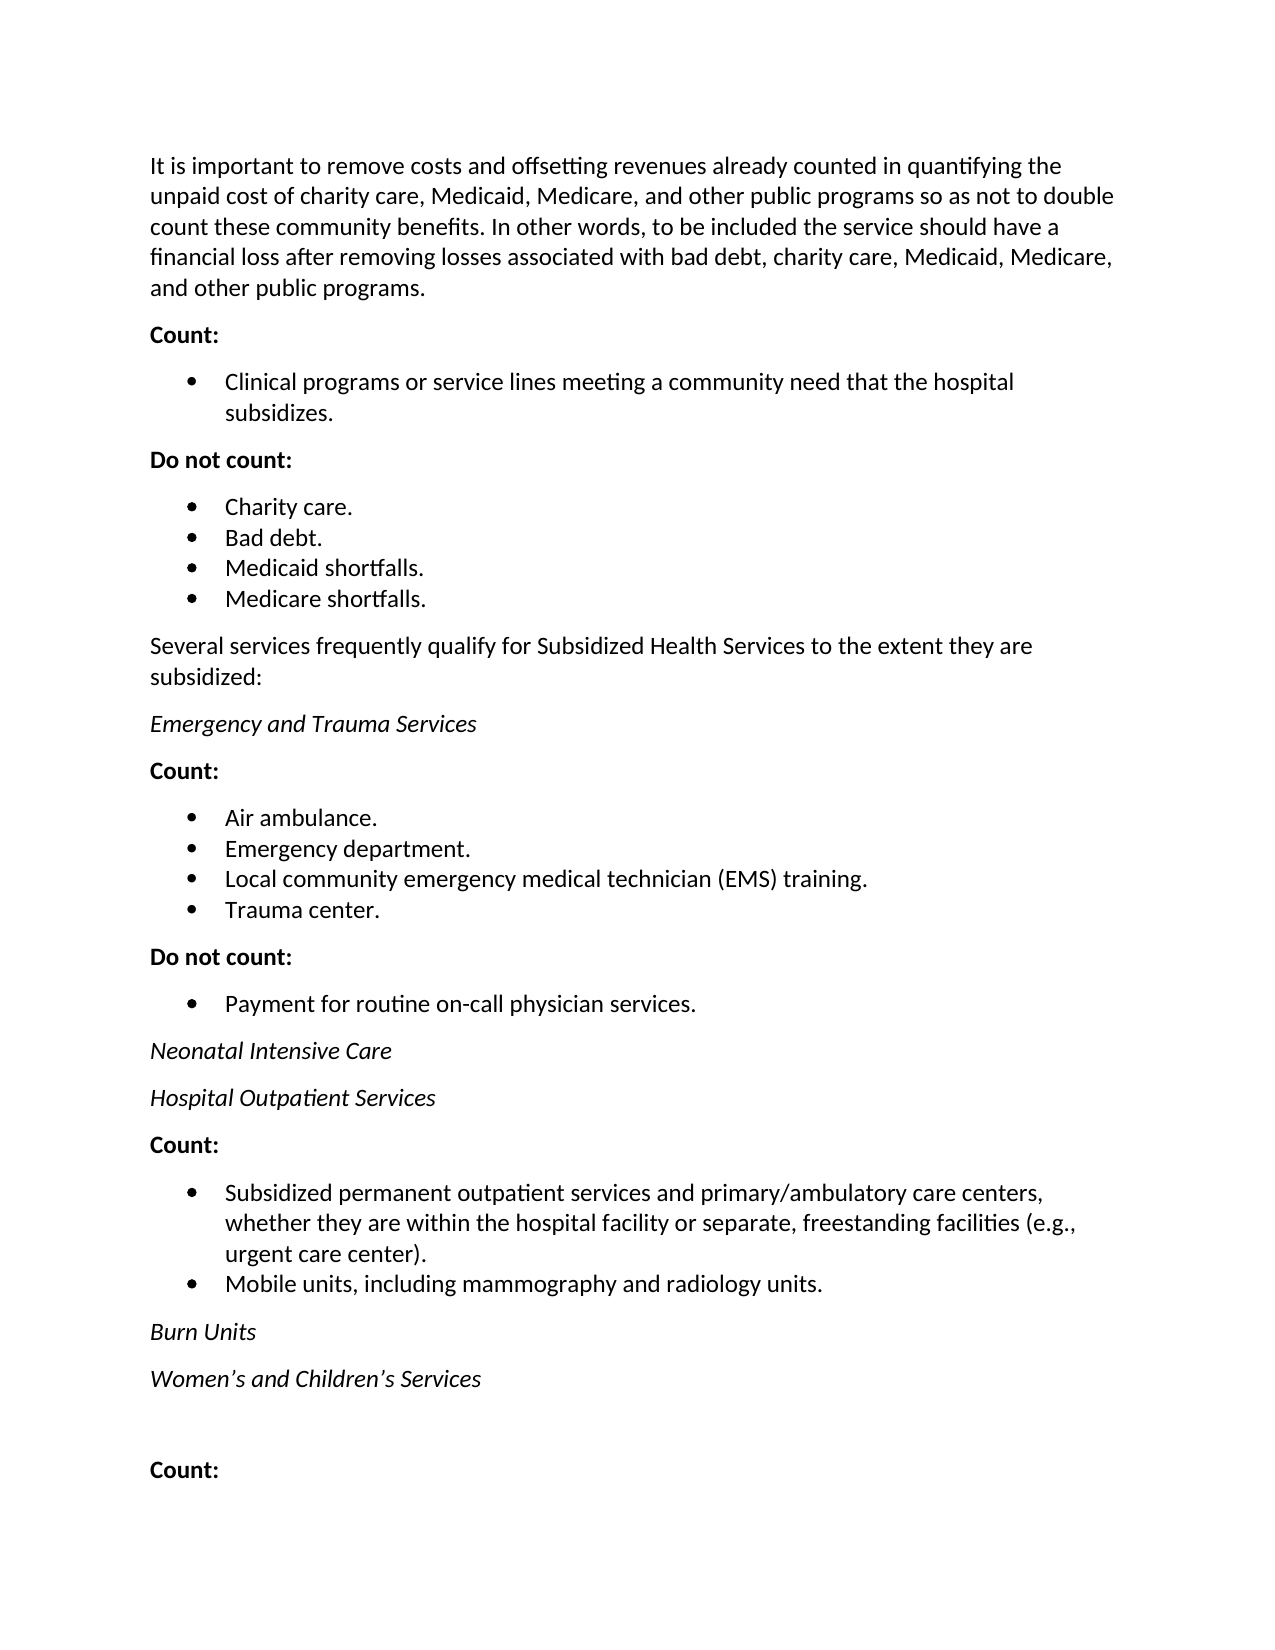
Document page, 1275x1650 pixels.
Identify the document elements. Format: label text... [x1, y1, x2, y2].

text Burn Units [150, 1316, 1125, 1346]
list Medicare shortfalls. [187, 583, 1125, 613]
list Mobile units, including mammography and radiology units. [187, 1268, 1125, 1299]
list Bad debt. [187, 522, 1125, 552]
text Count: [150, 319, 1125, 350]
text Neonatal Intensive Care [150, 1035, 1125, 1066]
text Do not count: [150, 941, 1125, 971]
text Several services frequently qualify for Subsidized Health Services to the extent they are subsidized: [150, 630, 1125, 691]
list Charity care. [187, 491, 1125, 522]
text Count: [150, 755, 1125, 786]
text Count: [150, 1455, 1125, 1485]
list Medicaid shortfalls. [187, 552, 1125, 583]
list Clinical programs or service lines meeting a community need that the hospital subsidizes. [187, 366, 1125, 427]
list Emergency department. [187, 833, 1125, 863]
list Payment for routine on-call physician services. [187, 988, 1125, 1019]
text Do not count: [150, 444, 1125, 475]
text Hospital Outpatient Services [150, 1082, 1125, 1113]
list Subsidized permanent outpatient services and primary/ambulatory care centers, whether they are within the hospital facility or separate, freestanding facilities (e.g., urgent care center). [187, 1177, 1125, 1268]
list Trauma center. [187, 894, 1125, 924]
text It is important to remove costs and offsetting revenues already counted in quantifying the unpaid cost of charity care, Medicaid, Medicare, and other public programs so as not to double count these community benefits. In other words, to be included the service should have a financial loss after removing losses associated with bad debt, charity care, Medicaid, Medicare, and other public programs. [150, 150, 1125, 303]
text Emergency and Trauma Services [150, 708, 1125, 738]
text Women’s and Children’s Services [150, 1363, 1125, 1393]
text Count: [150, 1130, 1125, 1160]
list Air ambulance. [187, 802, 1125, 833]
list Local community emergency medical technician (EMS) training. [187, 863, 1125, 894]
